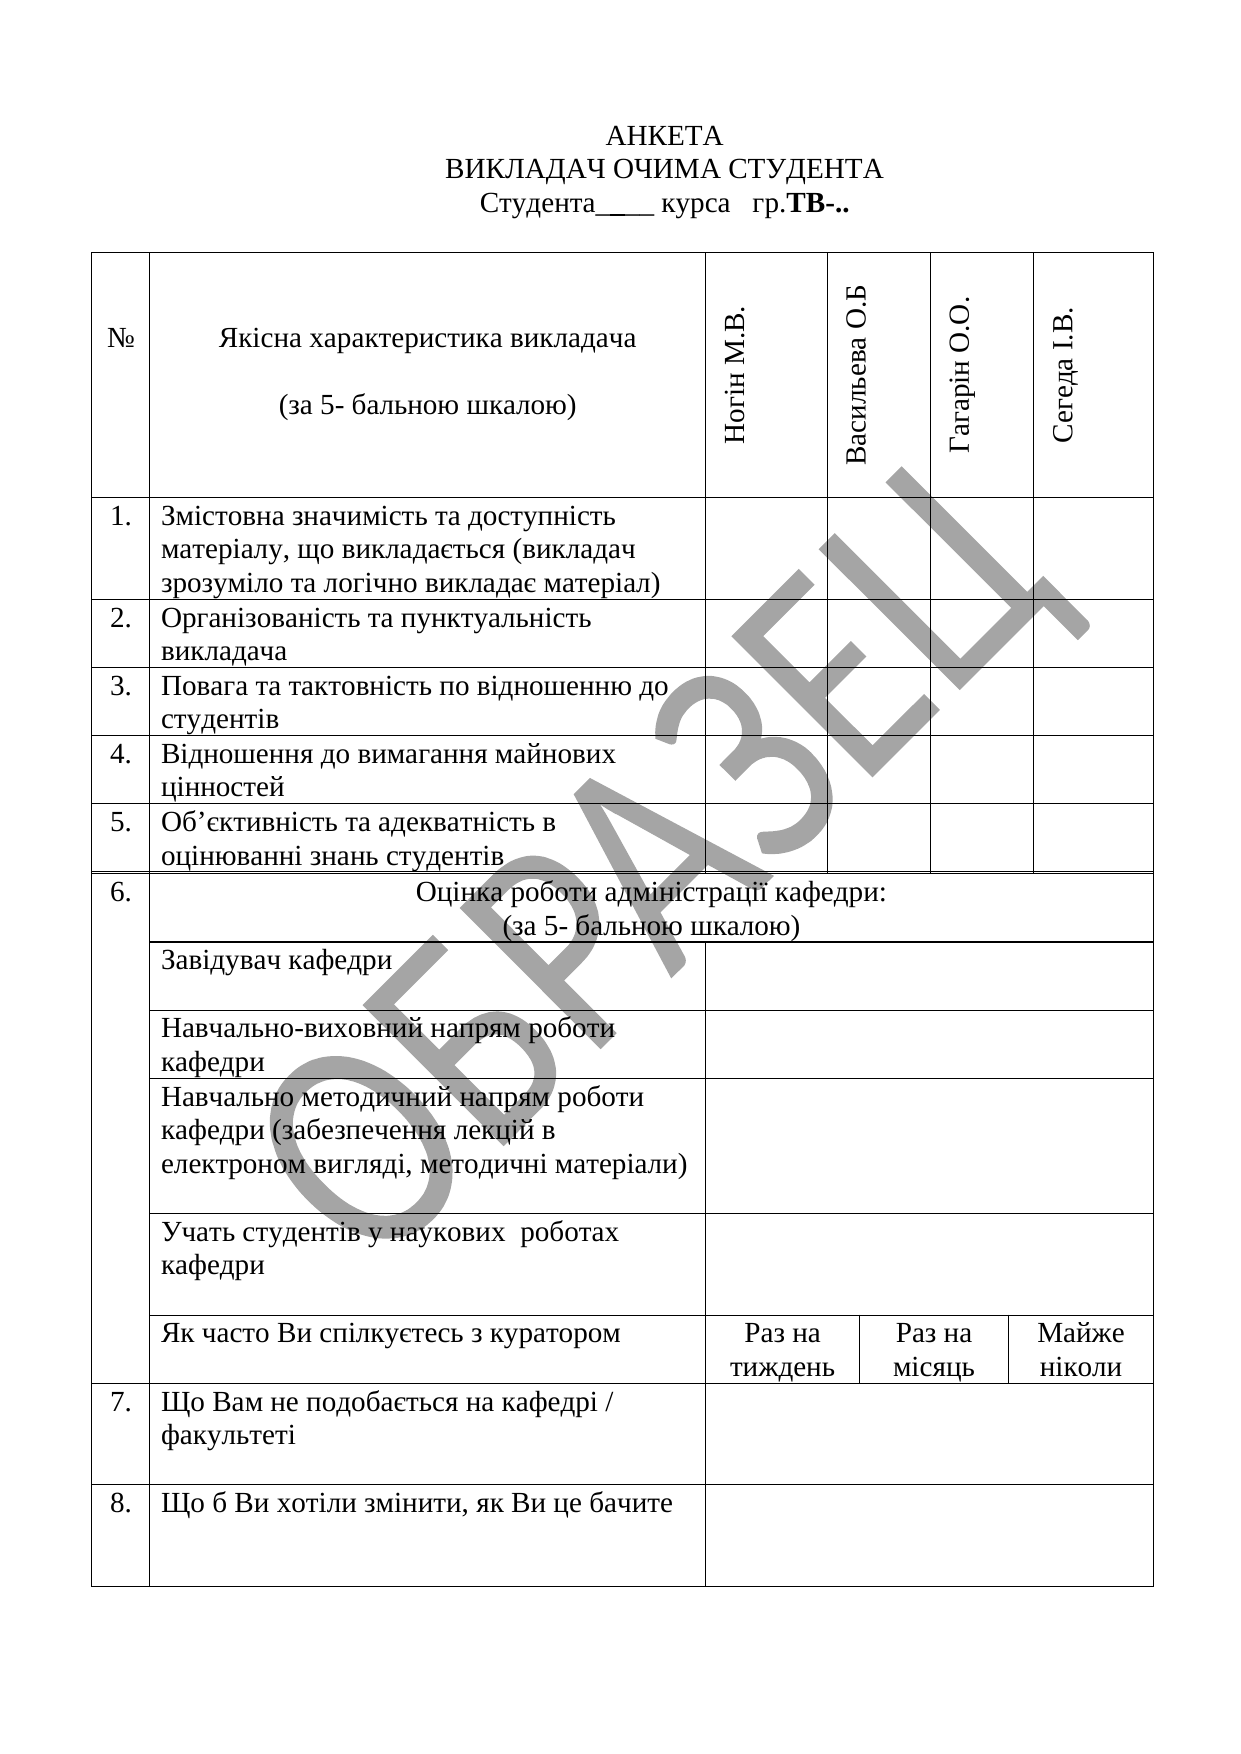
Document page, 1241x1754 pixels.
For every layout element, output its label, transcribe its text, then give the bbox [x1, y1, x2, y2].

table_header Ногін М.В. [706, 253, 827, 497]
table_cell Раз на тиждень [706, 1316, 859, 1383]
table_cell [706, 1485, 1153, 1586]
table_cell [706, 668, 827, 735]
table_header Васильева О.Б [828, 253, 930, 497]
table_cell [706, 736, 827, 803]
table_cell Організованість та пунктуальність викладача [150, 600, 705, 667]
table_cell Оцінка роботи адміністрації кафедри: (за 5- бальною шкалою) [150, 874, 1153, 941]
table_cell Навчально методичний напрям роботи кафедри (забезпечення лекцій в електроном вигляді, методичні матеріали) [150, 1079, 705, 1213]
table_cell Завідувач кафедри [150, 943, 705, 1009]
table_cell [706, 600, 827, 667]
table_cell Змістовна значимість та доступність матеріалу, що викладається (викладач зрозуміло та логічно викладає матеріал) [150, 498, 705, 599]
table_cell [828, 600, 930, 667]
table_cell 2. [92, 600, 149, 667]
table_cell Об’єктивність та адекватність в оцінюванні знань студентів [150, 804, 705, 871]
table_cell 1. [92, 498, 149, 599]
table_header № [92, 253, 149, 497]
table_cell [706, 1079, 1153, 1213]
table_cell [931, 600, 1033, 667]
table_cell [828, 498, 930, 599]
table_cell [706, 943, 1153, 1009]
table_cell [828, 736, 930, 803]
table_cell [1034, 804, 1153, 871]
table_cell 3. [92, 668, 149, 735]
table_cell [1034, 668, 1153, 735]
table_cell [706, 498, 827, 599]
table_cell [1034, 600, 1153, 667]
table_cell [828, 804, 930, 871]
table_cell [706, 1214, 1153, 1314]
table_cell Раз на місяць [860, 1316, 1008, 1383]
table_cell [931, 736, 1033, 803]
table_cell [931, 804, 1033, 871]
table_cell 6. [92, 874, 149, 1383]
table_cell 7. [92, 1384, 149, 1484]
text ВИКЛАДАЧ ОЧИМА СТУДЕНТА [177, 152, 1152, 185]
table_cell Майже ніколи [1009, 1316, 1153, 1383]
table_cell Навчально-виховний напрям роботи кафедри [150, 1011, 705, 1078]
table_cell [706, 1011, 1153, 1078]
text Студента_ __ курса гр.ТВ-.. [177, 185, 1152, 219]
table_cell [828, 668, 930, 735]
table_cell Як часто Ви спілкуєтесь з куратором [150, 1316, 705, 1383]
table_cell Що б Ви хотіли змінити, як Ви це бачите [150, 1485, 705, 1586]
table_cell [931, 668, 1033, 735]
table_cell [1034, 498, 1153, 599]
table_cell 5. [92, 804, 149, 871]
table_header Якісна характеристика викладача (за 5- бальною шкалою) [150, 253, 705, 497]
table_cell [931, 498, 1033, 599]
table_header Гагарін О.О. [931, 253, 1033, 497]
table_cell [706, 804, 827, 871]
table_header Сегеда І.В. [1034, 253, 1153, 497]
table_cell [1034, 736, 1153, 803]
table_cell 4. [92, 736, 149, 803]
table_cell Що Вам не подобається на кафедрі / факультеті [150, 1384, 705, 1484]
text АНКЕТА [177, 118, 1152, 152]
table_cell Повага та тактовність по відношенню до студентів [150, 668, 705, 735]
table_cell Учать студентів у наукових роботах кафедри [150, 1214, 705, 1314]
table_cell Відношення до вимагання майнових цінностей [150, 736, 705, 803]
table_cell [706, 1384, 1153, 1484]
table_cell 8. [92, 1485, 149, 1586]
